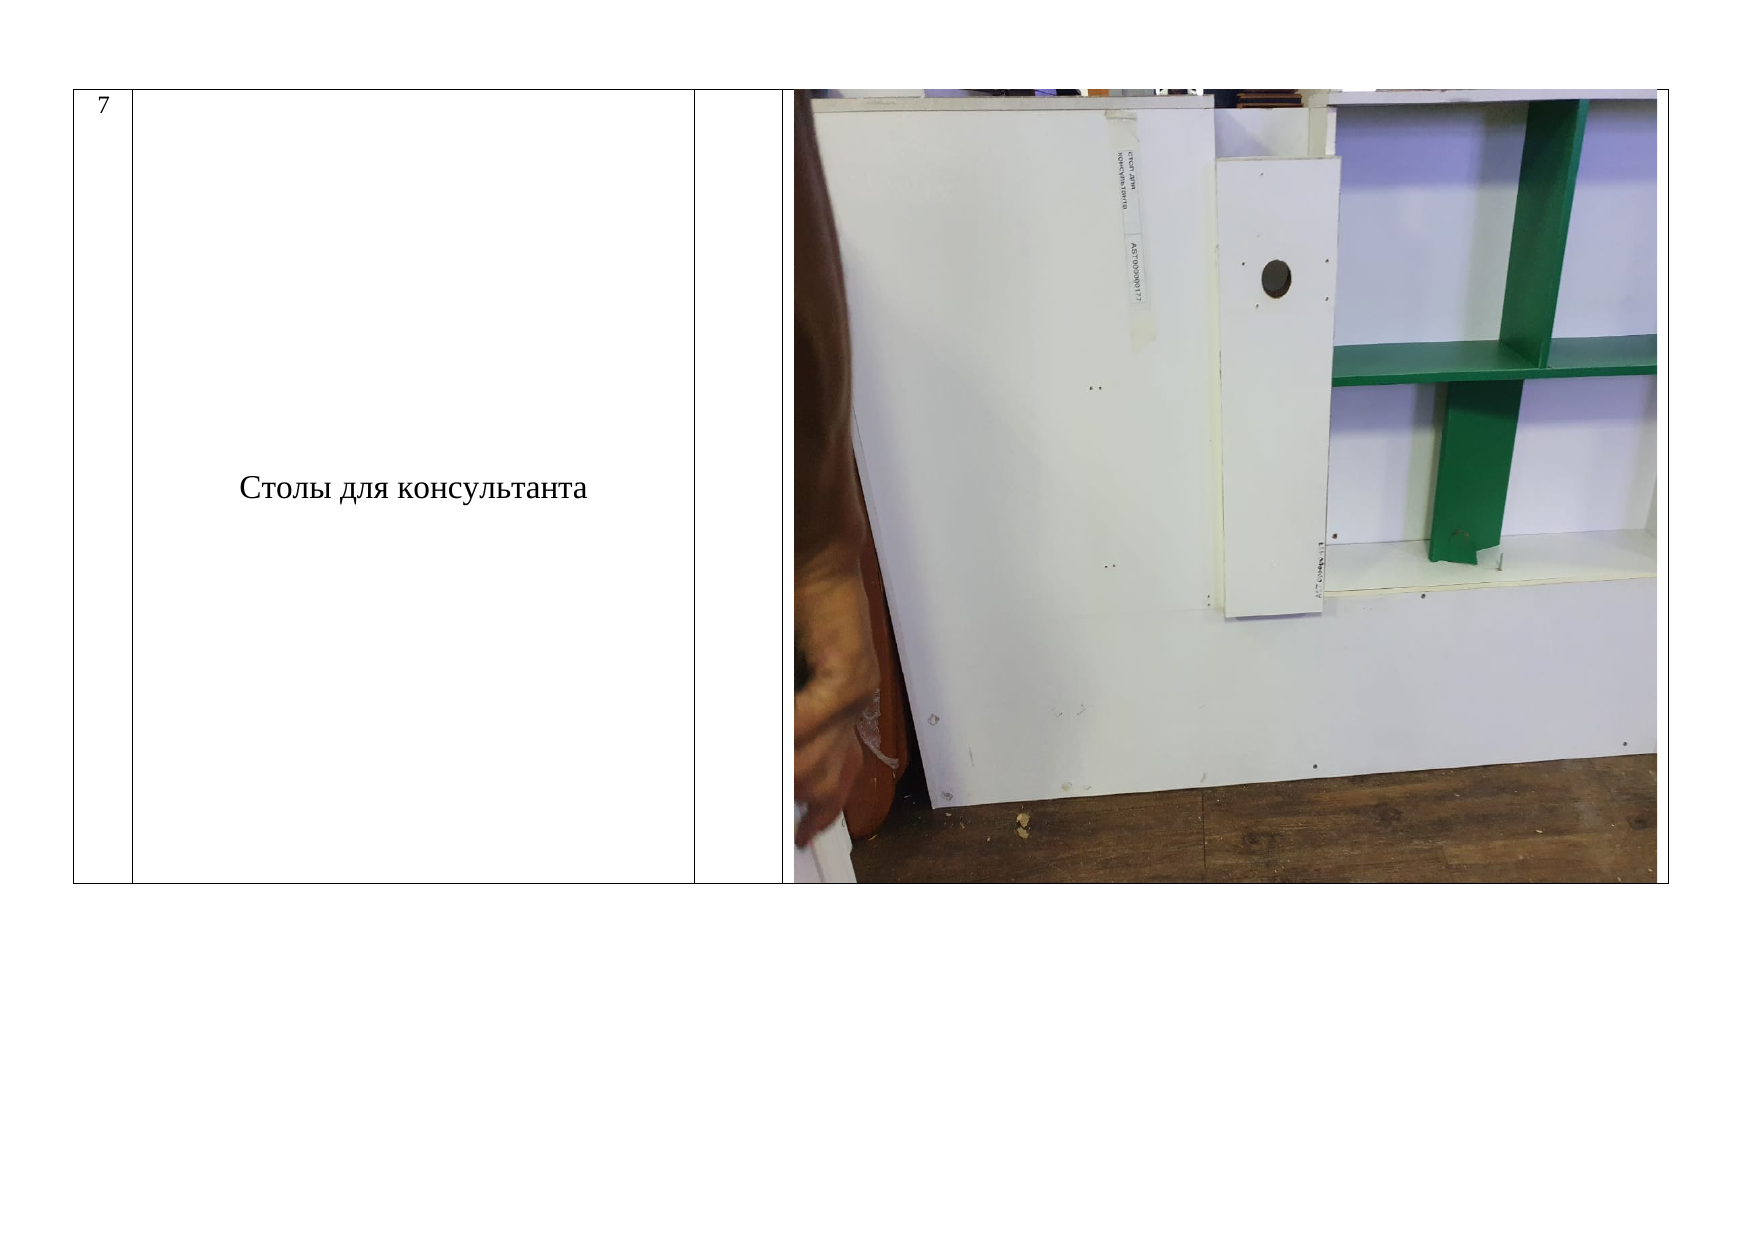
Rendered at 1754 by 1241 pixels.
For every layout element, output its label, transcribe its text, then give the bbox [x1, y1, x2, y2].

table_cell [695, 90, 782, 883]
table_cell [783, 90, 794, 883]
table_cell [133, 90, 694, 883]
table_cell [1658, 90, 1668, 883]
table_cell 7 [74, 90, 132, 883]
picture [794, 89, 1658, 883]
